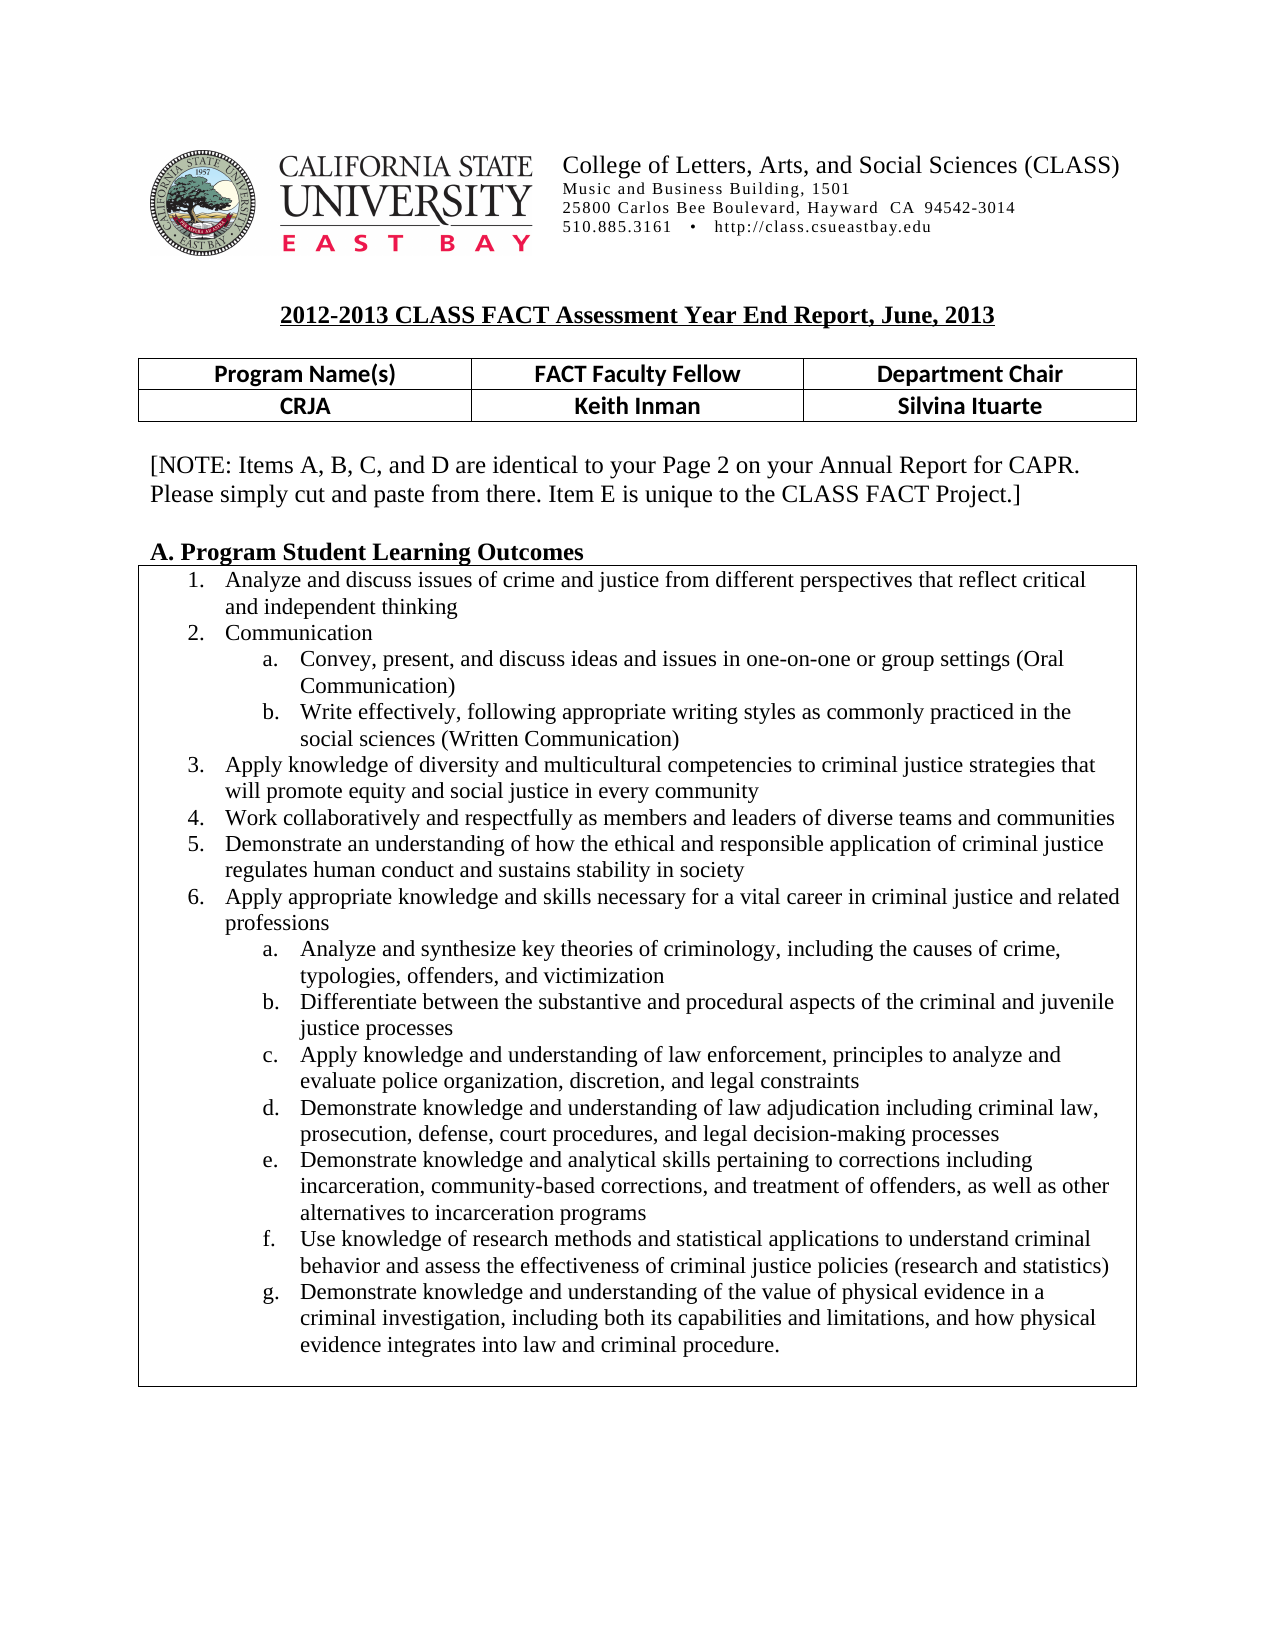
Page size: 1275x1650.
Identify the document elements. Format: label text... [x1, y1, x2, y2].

table_header Department Chair [804, 359, 1136, 389]
text 2012-2013 CLASS FACT Assessment Year End Report, June, 2013 [150, 300, 1125, 329]
text [NOTE: Items A, B, C, and D are identical to your Page 2 on your Annual Report for CAPR. Please simply cut and paste from there. Item E is unique to the CLASS FACT Project.] [150, 450, 1125, 508]
picture [150, 150, 533, 256]
table_cell Silvina Ituarte [804, 390, 1136, 421]
table_cell CRJA [139, 390, 471, 421]
table_cell Keith Inman [472, 390, 803, 421]
table_header FACT Faculty Fellow [472, 359, 803, 389]
table_header Program Name(s) [139, 359, 471, 389]
table_header Analyze and discuss issues of crime and justice from different perspectives that reflect critical and independent thinking Communication Convey, present, and discuss ideas and issues in one-on-one or group settings (Oral Communication) Write effectively, following appropriate writing styles as commonly practiced in the social sciences (Written Communication) Apply knowledge of diversity and multicultural competencies to criminal justice strategies that will promote equity and social justice in every community Work collaboratively and respectfully as members and leaders of diverse teams and communities Demonstrate an understanding of how the ethical and responsible application of criminal justice regulates human conduct and sustains stability in society Apply appropriate knowledge and skills necessary for a vital career in criminal justice and related professions Analyze and synthesize key theories of criminology, including the causes of crime, typologies, offenders, and victimization Differentiate between the substantive and procedural aspects of the criminal and juvenile justice processes Apply knowledge and understanding of law enforcement, principles to analyze and evaluate police organization, discretion, and legal constraints Demonstrate knowledge and understanding of law adjudication including criminal law, prosecution, defense, court procedures, and legal decision-making processes Demonstrate knowledge and analytical skills pertaining to corrections including incarceration, community-based corrections, and treatment of offenders, as well as other alternatives to incarceration programs Use knowledge of research methods and statistical applications to understand criminal behavior and assess the effectiveness of criminal justice policies (research and statistics) Demonstrate knowledge and understanding of the value of physical evidence in a criminal investigation, including both its capabilities and limitations, and how physical evidence integrates into law and criminal procedure. [139, 566, 1136, 1386]
text A. Program Student Learning Outcomes [150, 537, 1125, 565]
